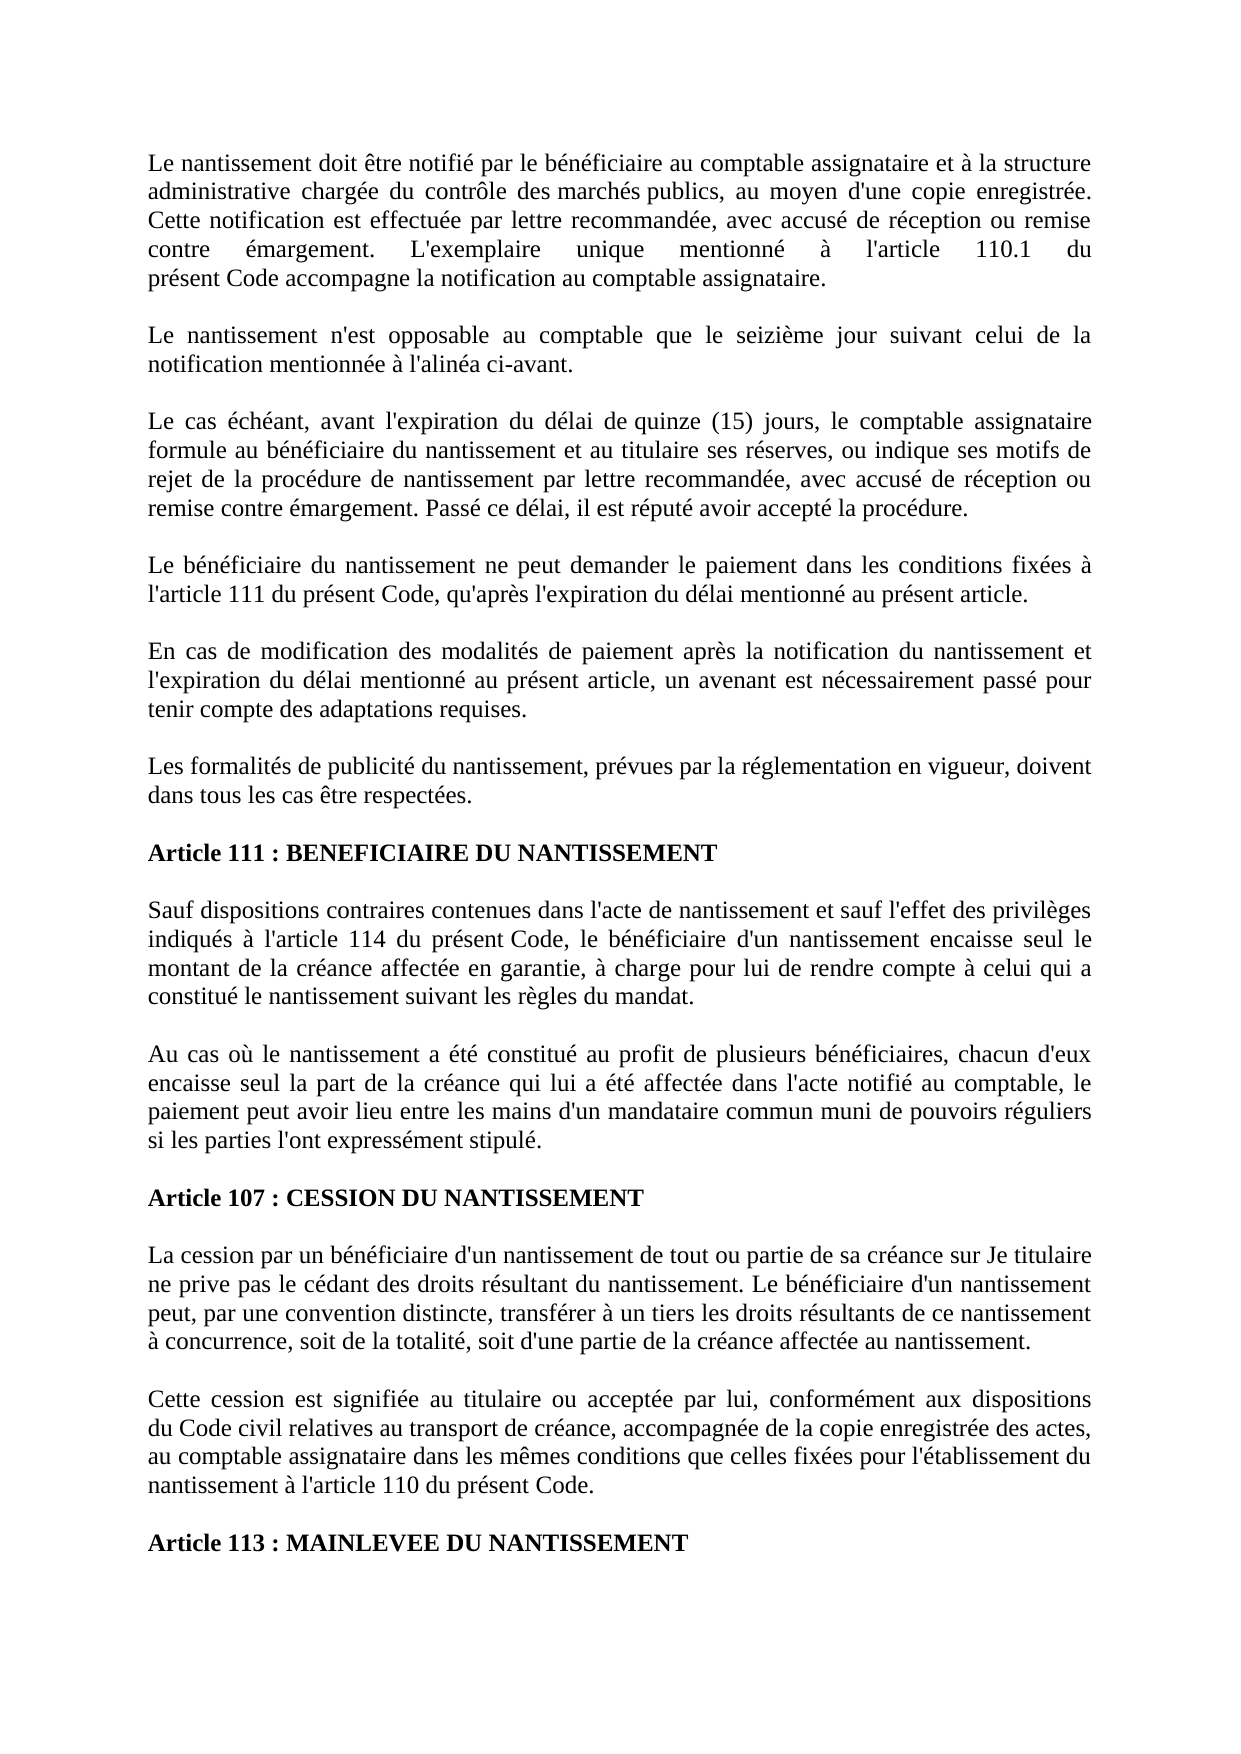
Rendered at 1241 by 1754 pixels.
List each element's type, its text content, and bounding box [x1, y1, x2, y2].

text Les formalités de publicité du nantissement, prévues par la réglementation en vigueur, doivent dans tous les cas être respectées. [148, 751, 1093, 809]
text Sauf dispositions contraires contenues dans l'acte de nantissement et sauf l'effet des privilèges indiqués à l'article 114 du présent Code, le bénéficiaire d'un nantissement encaisse seul le montant de la créance affectée en garantie, à charge pour lui de rendre compte à celui qui a constitué le nantissement suivant les règles du mandat. [148, 895, 1093, 1010]
text Au cas où le nantissement a été constitué au profit de plusieurs bénéficiaires, chacun d'eux encaisse seul la part de la créance qui lui a été affectée dans l'acte notifié au comptable, le paiement peut avoir lieu entre les mains d'un mandataire commun muni de pouvoirs réguliers si les parties l'ont expressément stipulé. [148, 1039, 1093, 1154]
text Le bénéficiaire du nantissement ne peut demander le paiement dans les conditions fixées à l'article 111 du présent Code, qu'après l'expiration du délai mentionné au présent article. [148, 550, 1093, 608]
text Article 111 : BENEFICIAIRE DU NANTISSEMENT [148, 838, 1093, 866]
text Article 107 : CESSION DU NANTISSEMENT [148, 1183, 1093, 1211]
text Le nantissement n'est opposable au comptable que le seizième jour suivant celui de la notification mentionnée à l'alinéa ci-avant. [148, 320, 1093, 378]
text La cession par un bénéficiaire d'un nantissement de tout ou partie de sa créance sur Je titulaire ne prive pas le cédant des droits résultant du nantissement. Le bénéficiaire d'un nantissement peut, par une convention distincte, transférer à un tiers les droits résultants de ce nantissement à concurrence, soit de la totalité, soit d'une partie de la créance affectée au nantissement. [148, 1240, 1093, 1355]
text Le cas échéant, avant l'expiration du délai de quinze (15) jours, le comptable assignataire formule au bénéficiaire du nantissement et au titulaire ses réserves, ou indique ses motifs de rejet de la procédure de nantissement par lettre recommandée, avec accusé de réception ou remise contre émargement. Passé ce délai, il est réputé avoir accepté la procédure. [148, 406, 1093, 521]
text Cette cession est signifiée au titulaire ou acceptée par lui, conformément aux dispositions du Code civil relatives au transport de créance, accompagnée de la copie enregistrée des actes, au comptable assignataire dans les mêmes conditions que celles fixées pour l'établissement du nantissement à l'article 110 du présent Code. [148, 1384, 1093, 1499]
text En cas de modification des modalités de paiement après la notification du nantissement et l'expiration du délai mentionné au présent article, un avenant est nécessairement passé pour tenir compte des adaptations requises. [148, 636, 1093, 723]
text Le nantissement doit être notifié par le bénéficiaire au comptable assignataire et à la structure administrative chargée du contrôle des marchés publics, au moyen d'une copie enregistrée. Cette notification est effectuée par lettre recommandée, avec accusé de réception ou remise contre émargement. L'exemplaire unique mentionné à l'article 110.1 du présent Code accompagne la notification au comptable assignataire. [148, 148, 1093, 291]
text Article 113 : MAINLEVEE DU NANTISSEMENT [148, 1528, 1093, 1556]
